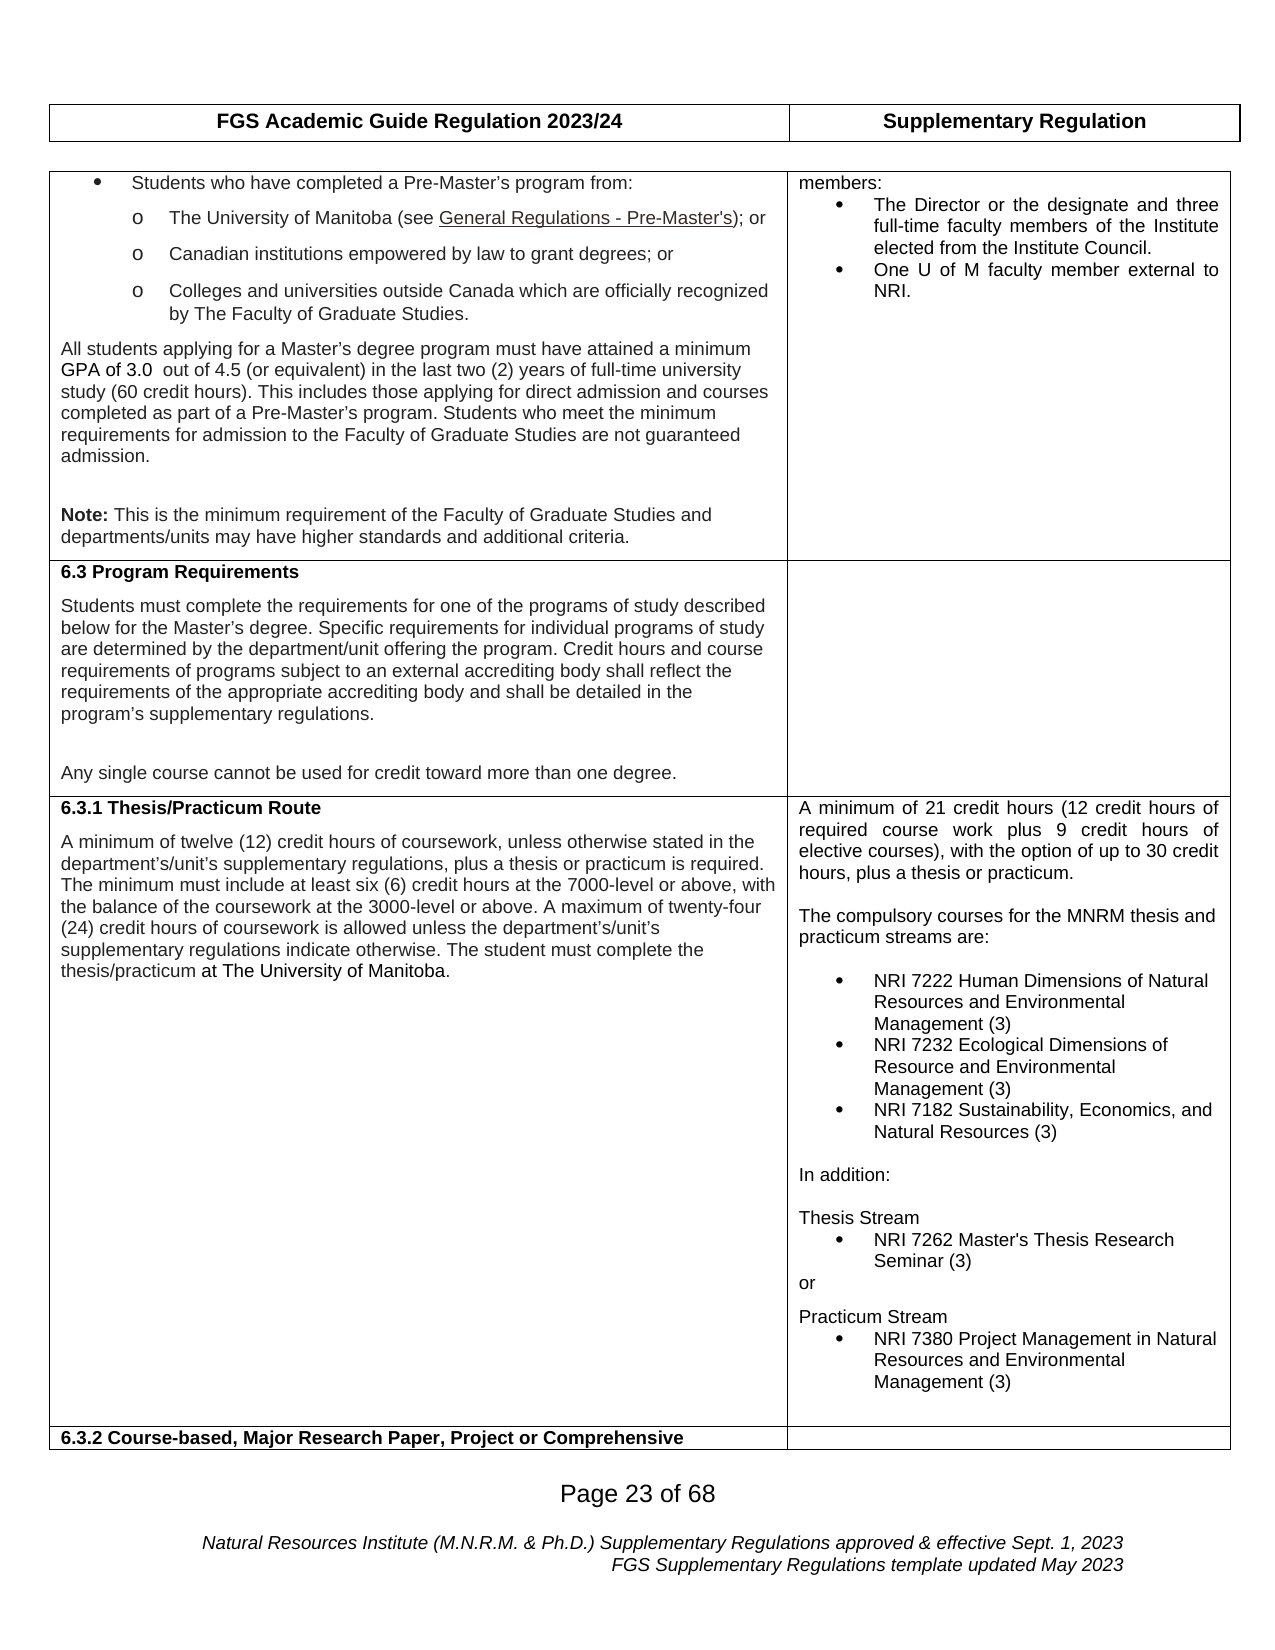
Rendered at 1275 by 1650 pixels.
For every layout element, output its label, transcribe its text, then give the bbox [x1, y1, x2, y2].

table_cell 6.3.1 Thesis/Practicum Route A minimum of twelve (12) credit hours of coursework, unless otherwise stated in the department’s/unit’s supplementary regulations, plus a thesis or practicum is required. The minimum must include at least six (6) credit hours at the 7000-level or above, with the balance of the coursework at the 3000-level or above. A maximum of twenty-four (24) credit hours of coursework is allowed unless the department’s/unit’s supplementary regulations indicate otherwise. The student must complete the thesis/practicum at The University of Manitoba. [50, 797, 787, 1426]
table_cell 6.3 Program Requirements Students must complete the requirements for one of the programs of study described below for the Master’s degree. Specific requirements for individual programs of study are determined by the department/unit offering the program. Credit hours and course requirements of programs subject to an external accrediting body shall reflect the requirements of the appropriate accrediting body and shall be detailed in the program’s supplementary regulations. Any single course cannot be used for credit toward more than one degree. [50, 561, 787, 796]
table_cell [788, 561, 1230, 796]
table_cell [788, 172, 1230, 560]
table_cell [788, 1427, 1230, 1449]
table_cell A minimum of 21 credit hours (12 credit hours of required course work plus 9 credit hours of elective courses), with the option of up to 30 credit hours, plus a thesis or practicum. The compulsory courses for the MNRM thesis and practicum streams are: NRI 7222 Human Dimensions of Natural Resources and Environmental Management (3) NRI 7232 Ecological Dimensions of Resource and Environmental Management (3) NRI 7182 Sustainability, Economics, and Natural Resources (3) In addition: Thesis Stream NRI 7262 Master's Thesis Research Seminar (3) or Practicum Stream NRI 7380 Project Management in Natural Resources and Environmental Management (3) [788, 797, 1230, 1426]
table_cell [50, 172, 787, 560]
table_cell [50, 1427, 787, 1449]
